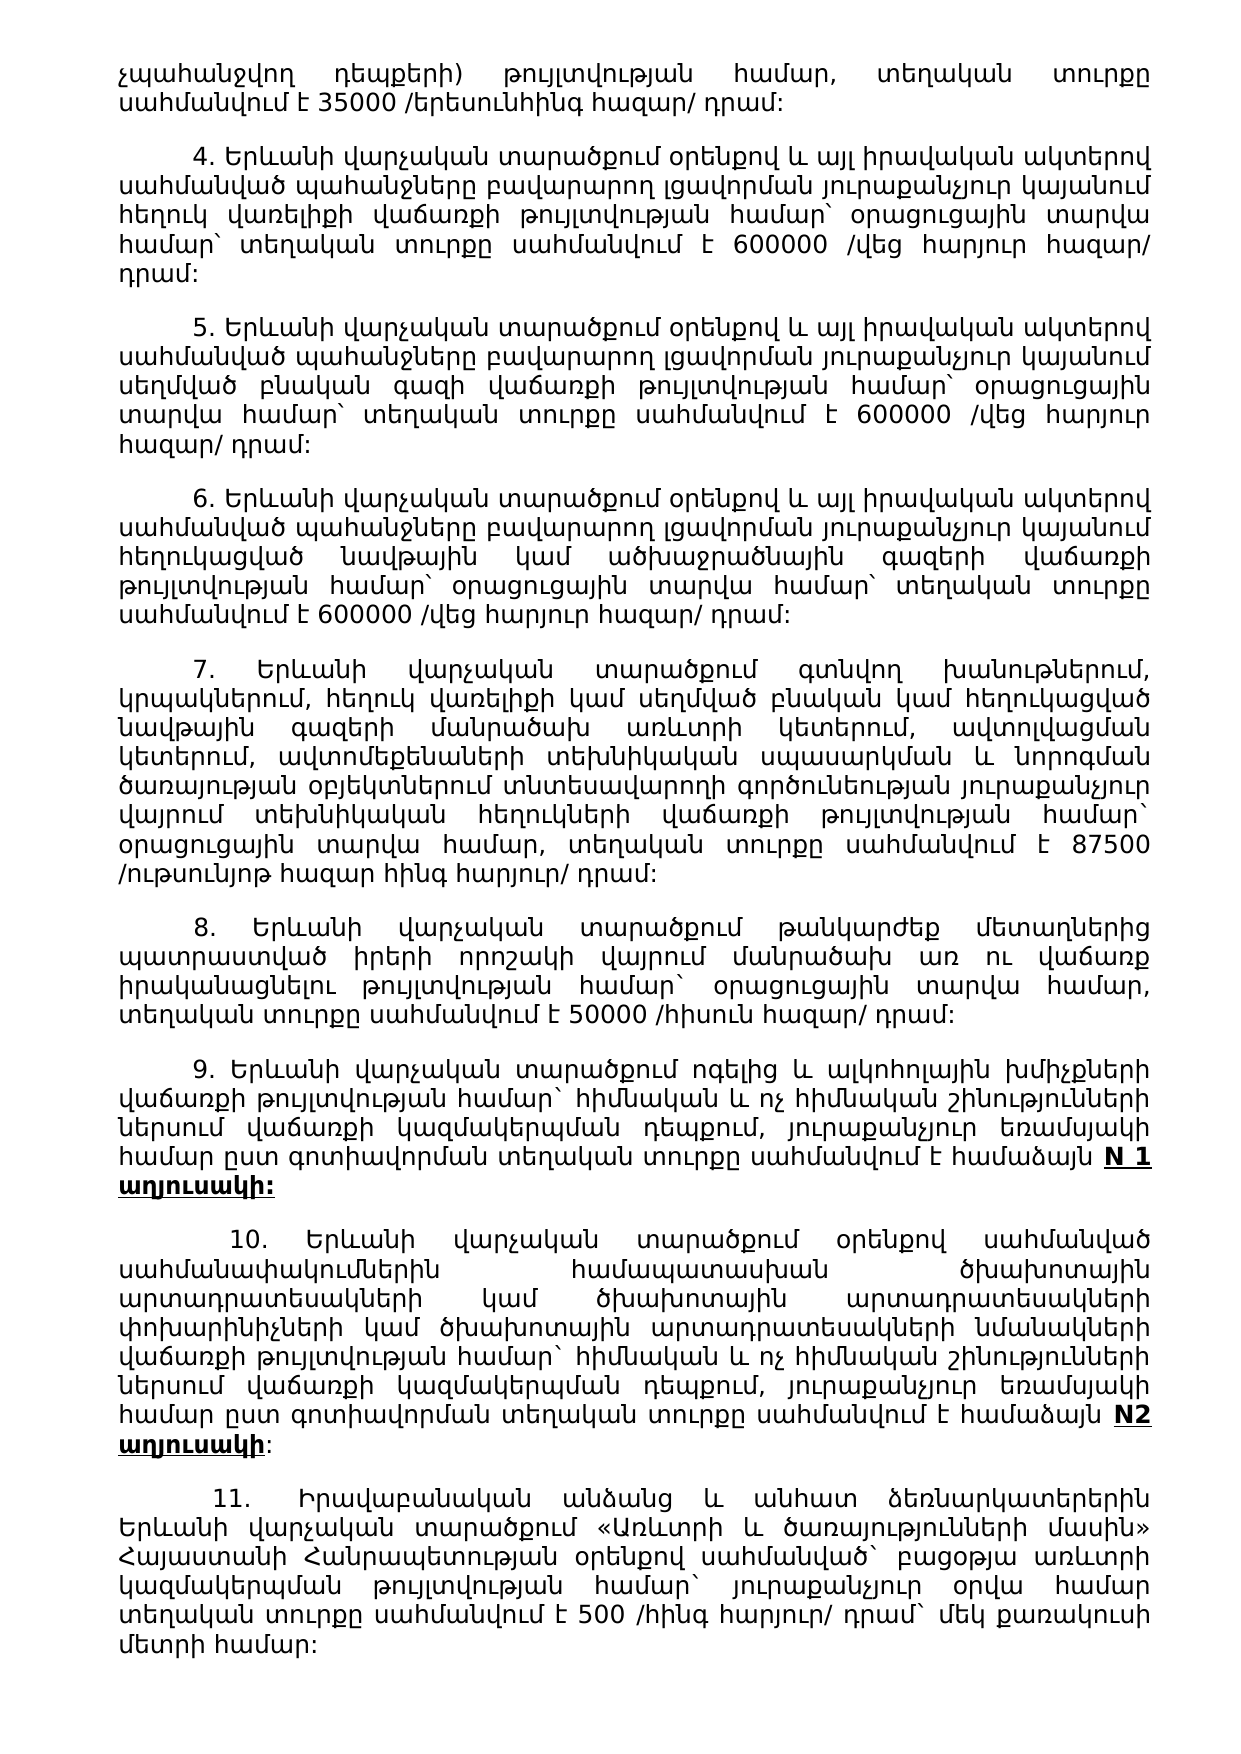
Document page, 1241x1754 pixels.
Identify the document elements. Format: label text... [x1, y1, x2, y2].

text 10. Երևանի վարչական տարածքում օրենքով սահմանված սահմանափակումներին համապատասխան ծխախոտային արտադրատեսակների կամ ծխախոտային արտադրատեսակների փոխարինիչների կամ ծխախոտային արտադրատեսակների նմանակների վաճառքի թույլտվության համար` հիմնական և ոչ հիմնական շինությունների ներuում վաճառքի կազմակերպման դեպքում, յուրաքանչյուր եռամuյակի համար ըստ գոտիավորման տեղական տուրքը uահմանվում է համաձայն N2 աղյուսակի: [118, 1226, 1152, 1459]
text 5. Երևանի վարչական տարածքում օրենքով և այլ իրավական ակտերով սահմանված պահանջները բավարարող լցավորման յուրաքանչյուր կայանում սեղմված բնական գազի վաճառքի թույլտվության համար՝ օրացուցային տարվա համար՝ տեղական տուրքը սահմանվում է 600000 /վեց հարյուր հազար/ դրամ: [118, 313, 1152, 459]
text 7. Երևանի վարչական տարածքում գտնվող խանութներում, կրպակներում, հեղուկ վառելիքի կամ սեղմված բնական կամ հեղուկացված նավթային գազերի մանրածախ առևտրի կետերում, ավտոլվացման կետերում, ավտոմեքենաների տեխնիկական սպասարկման և նորոգման ծառայության օբյեկտներում տնտեսավարողի գործունեության յուրաքանչյուր վայրում տեխնիկական հեղուկների վաճառքի թույլտվության համար` օրացուցային տարվա համար, տեղական տուրքը սահմանվում է 87500 /ութսունյոթ հազար հինգ հարյուր/ դրամ: [118, 655, 1152, 888]
list Իրավաբանական անձանց և անհատ ձեռնարկատերերին Երևանի վարչական տարածքում «Առևտրի և ծառայությունների մասին» Հայաստանի Հանրապետության օրենքով սահմանված` բացoթյա առևտրի կազմակերպման թույլտվության համար` յուրաքանչյուր oրվա համար տեղական տուրքը uահմանվում է 500 /հինգ հարյուր/ դրամ` մեկ քառակուսի մետրի համար: [118, 1484, 1152, 1659]
text 4. Երևանի վարչական տարածքում օրենքով և այլ իրավական ակտերով սահմանված պահանջները բավարարող լցավորման յուրաքանչյուր կայանում հեղուկ վառելիքի վաճառքի թույլտվության համար՝ օրացուցային տարվա համար՝ տեղական տուրքը սահմանվում է 600000 /վեց հարյուր հազար/ դրամ: [118, 142, 1152, 288]
text 9. Երևանի վարչական տարածքում ոգելից և ալկոհոլային խմիչքների վաճառքի թույլտվության համար` հիմնական և ոչ հիմնական շինությունների ներuում վաճառքի կազմակերպման դեպքում, յուրաքանչյուր եռամuյակի համար ըստ գոտիավորման տեղական տուրքը uահմանվում է համաձայն N 1 աղյուսակի: [118, 1055, 1152, 1201]
list 8. Երևանի վարչական տարածքում թանկարժեք մետաղներից պատրաստված իրերի որոշակի վայրում մանրածախ առ ու վաճառք իրականացնելու թույլտվության համար` օրացուցային տարվա համար, տեղական տուրքը սահմանվում է 50000 /հիսուն հազար/ դրամ: [118, 913, 1152, 1030]
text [118, 59, 1152, 117]
text 6. Երևանի վարչական տարածքում օրենքով և այլ իրավական ակտերով սահմանված պահանջները բավարարող լցավորման յուրաքանչյուր կայանում հեղուկացված նավթային կամ ածխաջրածնային գազերի վաճառքի թույլտվության համար՝ օրացուցային տարվա համար՝ տեղական տուրքը սահմանվում է 600000 /վեց հարյուր հազար/ դրամ: [118, 484, 1152, 630]
